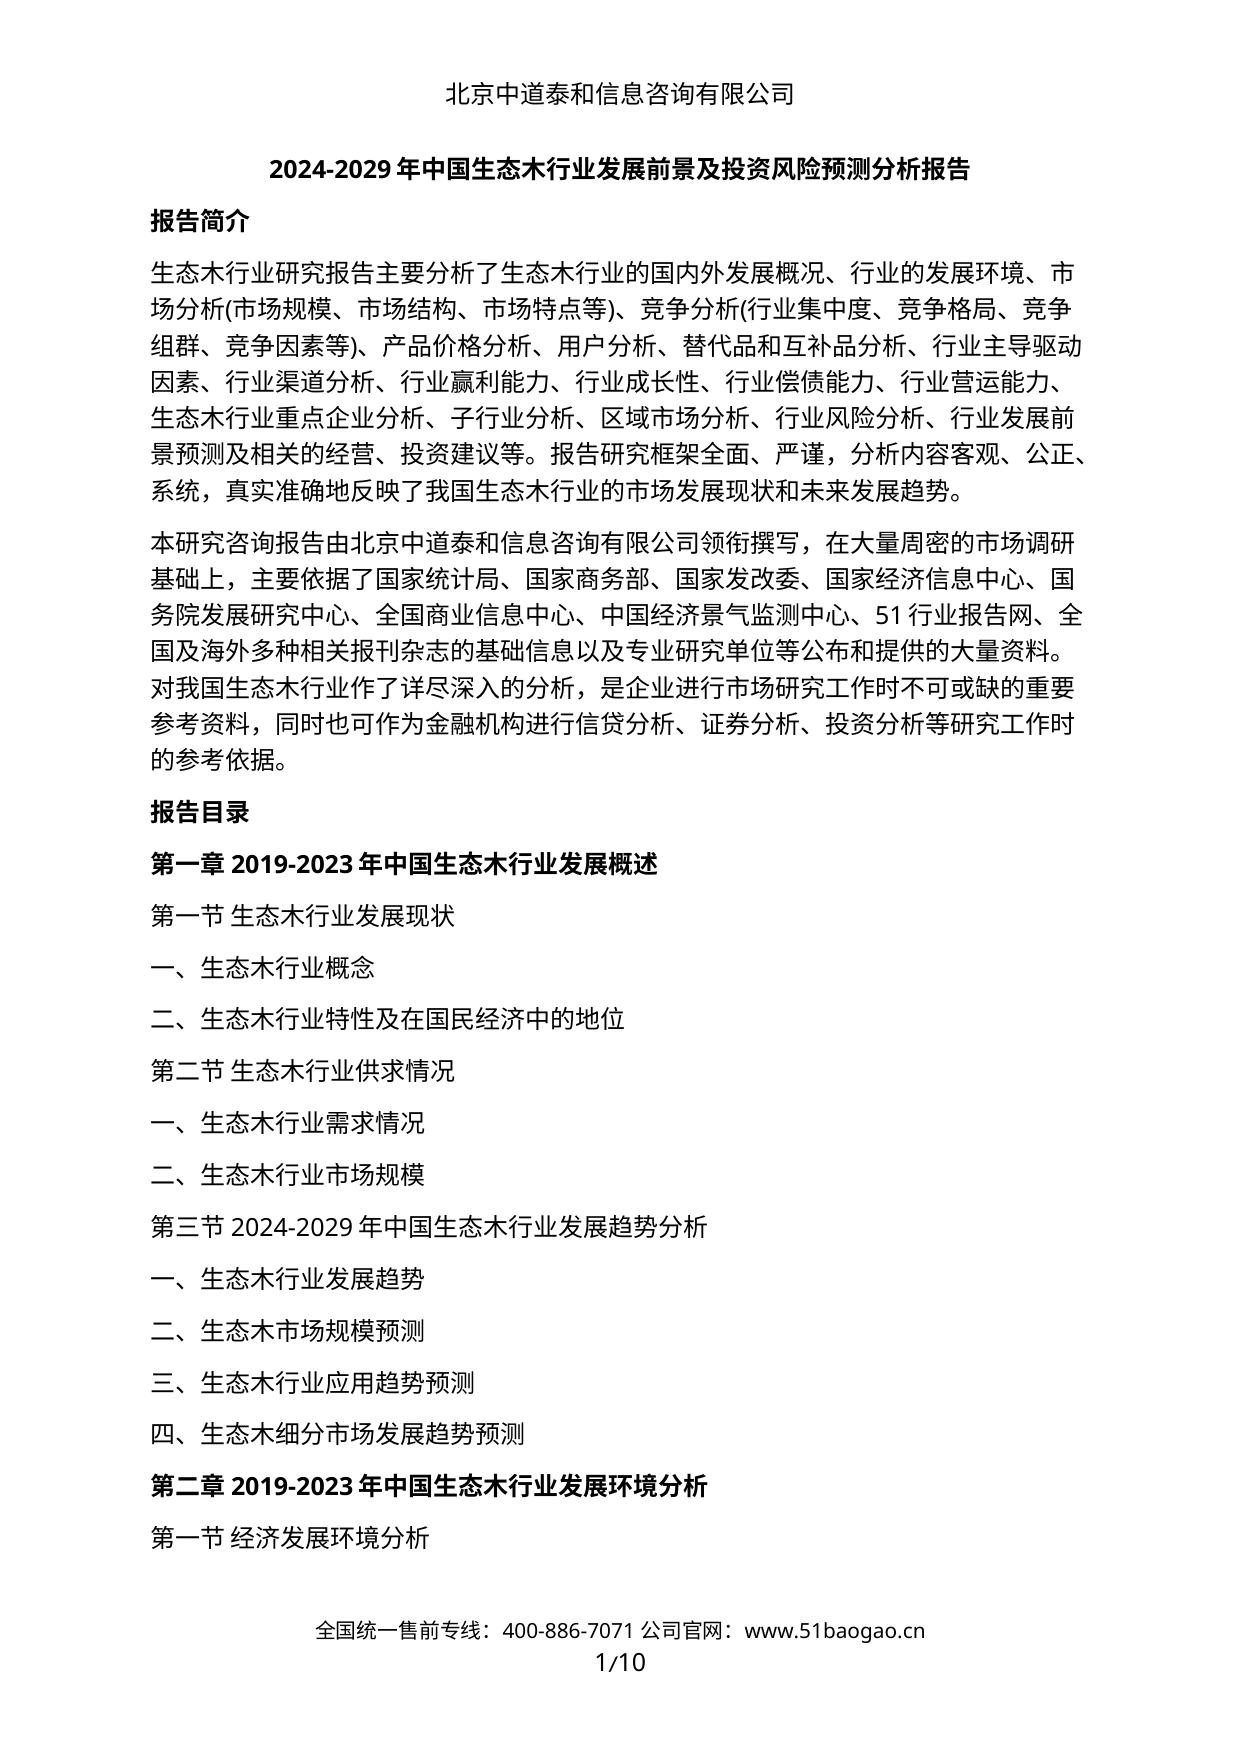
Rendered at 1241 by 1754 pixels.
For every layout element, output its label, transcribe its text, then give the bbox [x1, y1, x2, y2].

text 第一节 生态木行业发展现状 [150, 896, 1090, 932]
text 二、生态木行业市场规模 [150, 1156, 1090, 1192]
text 生态木行业研究报告主要分析了生态木行业的国内外发展概况、行业的发展环境、市场分析(市场规模、市场结构、市场特点等)、竞争分析(行业集中度、竞争格局、竞争组群、竞争因素等)、产品价格分析、用户分析、替代品和互补品分析、行业主导驱动因素、行业渠道分析、行业赢利能力、行业成长性、行业偿债能力、行业营运能力、生态木行业重点企业分析、子行业分析、区域市场分析、行业风险分析、行业发展前景预测及相关的经营、投资建议等。报告研究框架全面、严谨，分析内容客观、公正、系统，真实准确地反映了我国生态木行业的市场发展现状和未来发展趋势。 [150, 254, 1090, 507]
text 一、生态木行业需求情况 [150, 1104, 1090, 1140]
text 第二节 生态木行业供求情况 [150, 1052, 1090, 1088]
text 第三节 2024-2029年中国生态木行业发展趋势分析 [150, 1207, 1090, 1244]
text 第一节 经济发展环境分析 [150, 1519, 1090, 1555]
text 四、生态木细分市场发展趋势预测 [150, 1415, 1090, 1451]
text 第二章 2019-2023年中国生态木行业发展环境分析 [150, 1467, 1090, 1503]
text 第一章 2019-2023年中国生态木行业发展概述 [150, 844, 1090, 881]
text 三、生态木行业应用趋势预测 [150, 1363, 1090, 1399]
text 二、生态木行业特性及在国民经济中的地位 [150, 1000, 1090, 1036]
text 2024-2029年中国生态木行业发展前景及投资风险预测分析报告 [150, 150, 1090, 186]
text 一、生态木行业发展趋势 [150, 1259, 1090, 1296]
text 本研究咨询报告由北京中道泰和信息咨询有限公司领衔撰写，在大量周密的市场调研基础上，主要依据了国家统计局、国家商务部、国家发改委、国家经济信息中心、国务院发展研究中心、全国商业信息中心、中国经济景气监测中心、51行业报告网、全国及海外多种相关报刊杂志的基础信息以及专业研究单位等公布和提供的大量资料。对我国生态木行业作了详尽深入的分析，是企业进行市场研究工作时不可或缺的重要参考资料，同时也可作为金融机构进行信贷分析、证券分析、投资分析等研究工作时的参考依据。 [150, 523, 1090, 777]
text 一、生态木行业概念 [150, 948, 1090, 984]
text 二、生态木市场规模预测 [150, 1311, 1090, 1347]
text 报告简介 [150, 202, 1090, 238]
text 报告目录 [150, 792, 1090, 829]
